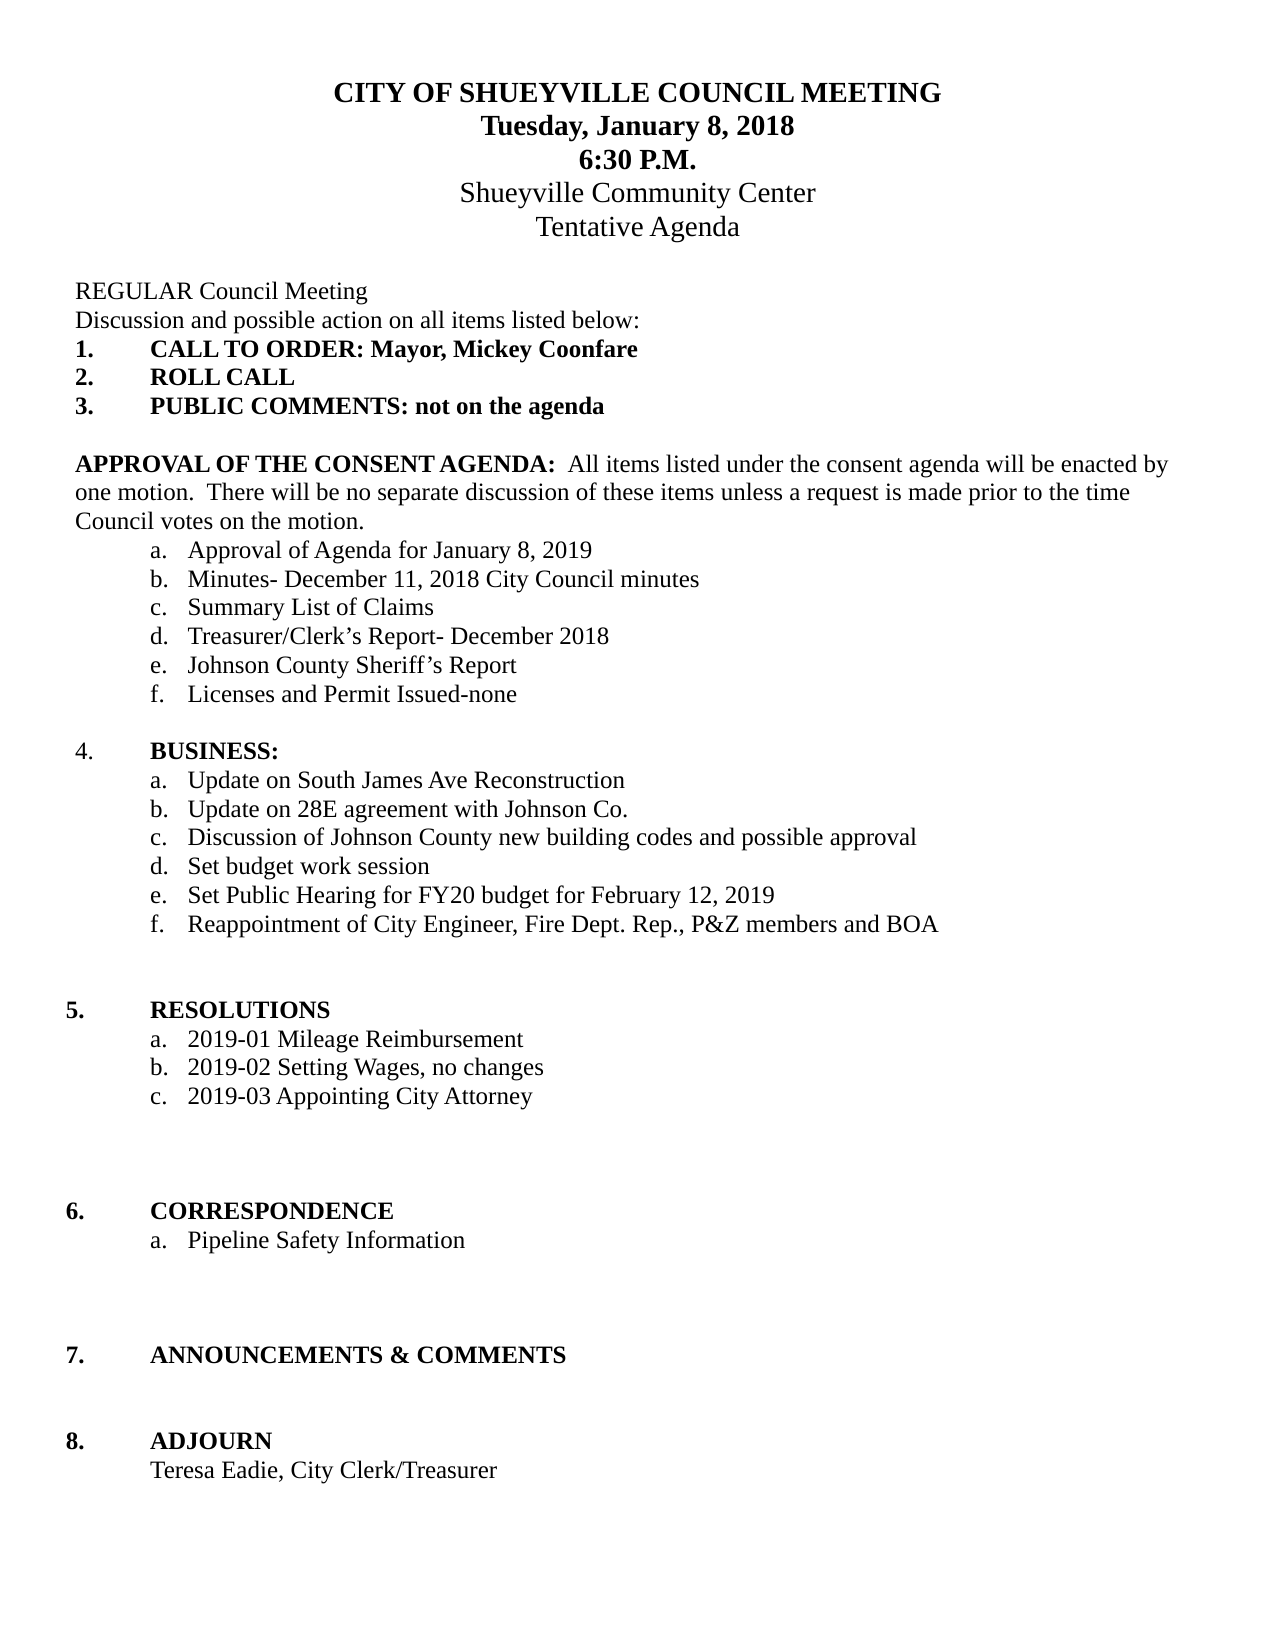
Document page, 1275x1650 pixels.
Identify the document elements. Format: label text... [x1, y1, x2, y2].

list Pipeline Safety Information [150, 1225, 1200, 1254]
list 2019-02 Setting Wages, no changes [150, 1052, 1200, 1081]
text 6:30 P.M. [75, 142, 1200, 176]
list Teresa Eadie, City Clerk/Treasurer [150, 1455, 1200, 1484]
list 2019-03 Appointing City Attorney [150, 1081, 1200, 1110]
list Update on South James Ave Reconstruction [150, 765, 1200, 794]
list Summary List of Claims [150, 592, 1200, 621]
list Minutes- December 11, 2018 City Council minutes [150, 564, 1200, 592]
list RESOLUTIONS [66, 995, 1200, 1024]
list Licenses and Permit Issued-none [150, 679, 1200, 707]
text APPROVAL OF THE CONSENT AGENDA: All items listed under the consent agenda will be enacted by one motion. There will be no separate discussion of these items unless a request is made prior to the time Council votes on the motion. [75, 449, 1200, 535]
list Treasurer/Clerk’s Report- December 2018 [150, 621, 1200, 650]
text CITY OF SHUEYVILLE COUNCIL MEETING [75, 75, 1200, 108]
text Shueyville Community Center [75, 176, 1200, 209]
list Set budget work session [150, 851, 1200, 880]
list Approval of Agenda for January 8, 2019 [150, 535, 1200, 564]
text Tuesday, January 8, 2018 [75, 108, 1200, 142]
text REGULAR Council Meeting [75, 276, 1200, 305]
list ROLL CALL [75, 362, 1200, 391]
list Discussion of Johnson County new building codes and possible approval [150, 822, 1200, 851]
text Tentative Agenda [75, 209, 1200, 243]
list Reappointment of City Engineer, Fire Dept. Rep., P&Z members and BOA [150, 909, 1200, 937]
list CALL TO ORDER: Mayor, Mickey Coonfare [75, 334, 1200, 362]
list ANNOUNCEMENTS & COMMENTS [56, 1340, 1200, 1369]
list ADJOURN [66, 1426, 1200, 1455]
text Discussion and possible action on all items listed below: [75, 305, 1200, 334]
list 2019-01 Mileage Reimbursement [150, 1024, 1200, 1052]
list Johnson County Sheriff’s Report [150, 650, 1200, 679]
list Update on 28E agreement with Johnson Co. [150, 794, 1200, 822]
list PUBLIC COMMENTS: not on the agenda [75, 391, 1200, 420]
list BUSINESS: [75, 736, 1200, 765]
list CORRESPONDENCE [66, 1196, 1200, 1225]
list Set Public Hearing for FY20 budget for February 12, 2019 [150, 880, 1200, 909]
